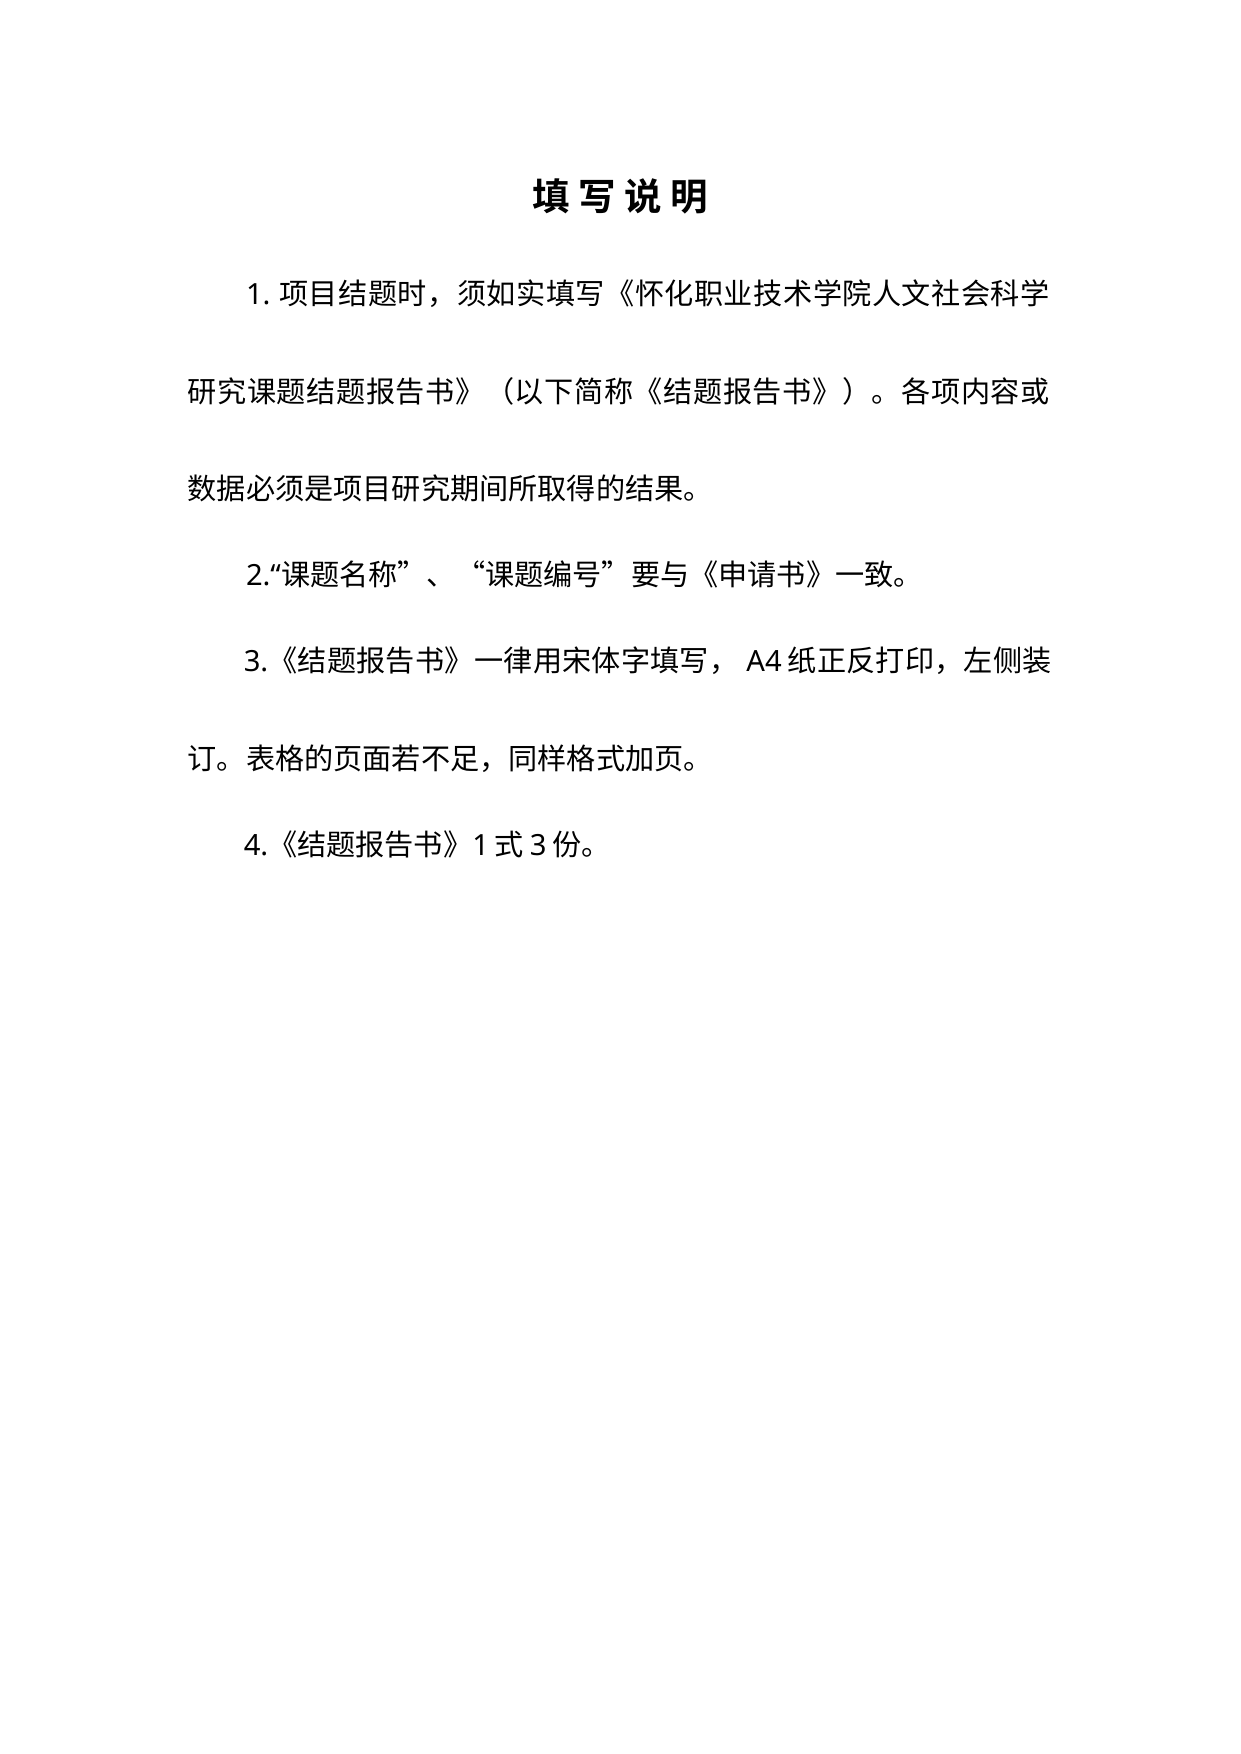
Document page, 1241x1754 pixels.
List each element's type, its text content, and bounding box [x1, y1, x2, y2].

text 2.“课题名称”、“课题编号”要与《申请书》一致。 [187, 541, 1053, 606]
text 4.《结题报告书》1式3份。 [187, 810, 1053, 875]
text 1. 项目结题时，须如实填写《怀化职业技术学院人文社会科学研究课题结题报告书》（以下简称《结题报告书》）。各项内容或数据必须是项目研究期间所取得的结果。 [187, 259, 1053, 519]
text 3.《结题报告书》一律用宋体字填写， A4纸正反打印，左侧装订。表格的页面若不足，同样格式加页。 [187, 627, 1053, 789]
text 填 写 说 明 [187, 162, 1053, 227]
